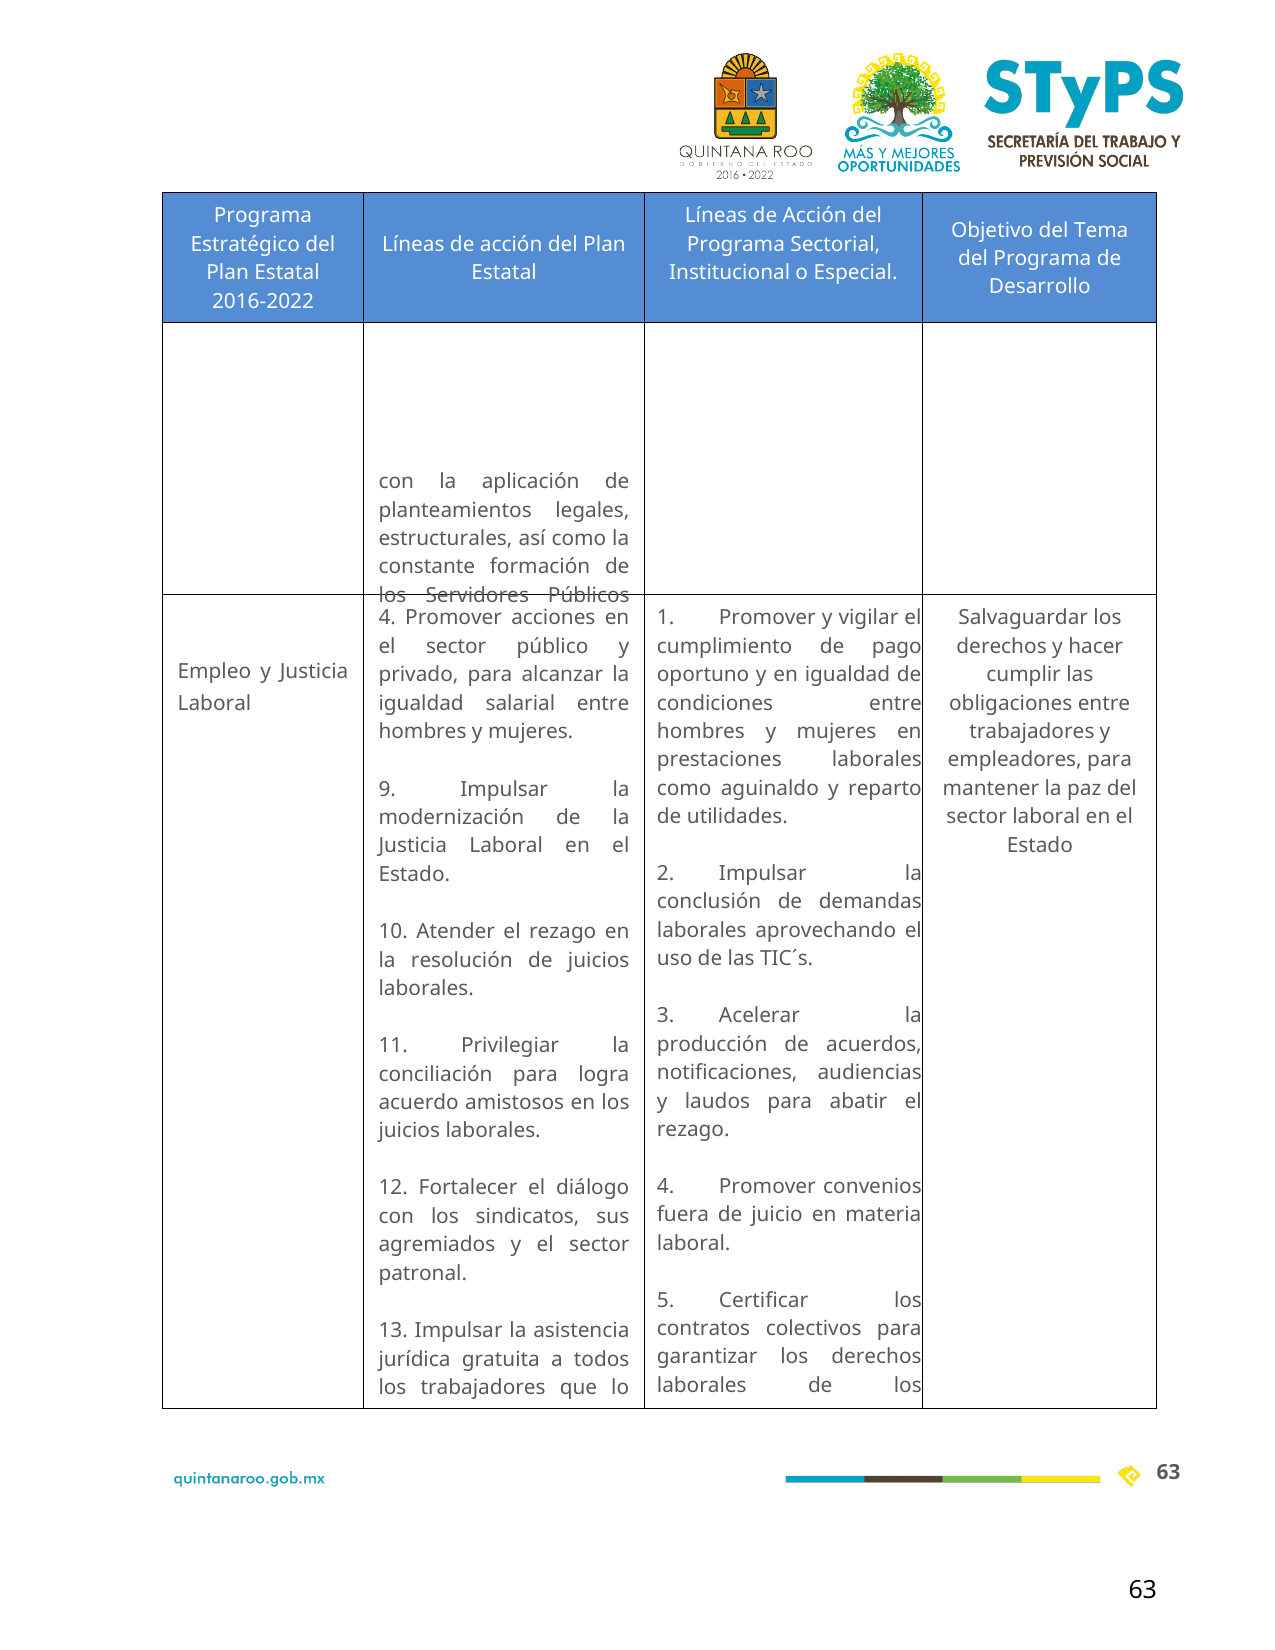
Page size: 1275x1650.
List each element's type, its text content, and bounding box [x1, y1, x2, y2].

table_header Objetivo del Tema del Programa de Desarrollo [923, 193, 1156, 322]
table_cell [923, 323, 1156, 594]
table_header Líneas de Acción del Programa Sectorial, Institucional o Especial. [645, 193, 922, 322]
picture [679, 53, 1183, 179]
picture [14, 1421, 1275, 1546]
table_cell Empleo y Justicia Laboral [163, 595, 363, 1408]
table_header Líneas de acción del Plan Estatal [364, 193, 644, 322]
table_cell Salvaguardar los derechos y hacer cumplir las obligaciones entre trabajadores y empleadores, para mantener la paz del sector laboral en el Estado [923, 595, 1156, 1408]
table_header Programa Estratégico del Plan Estatal 2016-2022 [163, 193, 363, 322]
